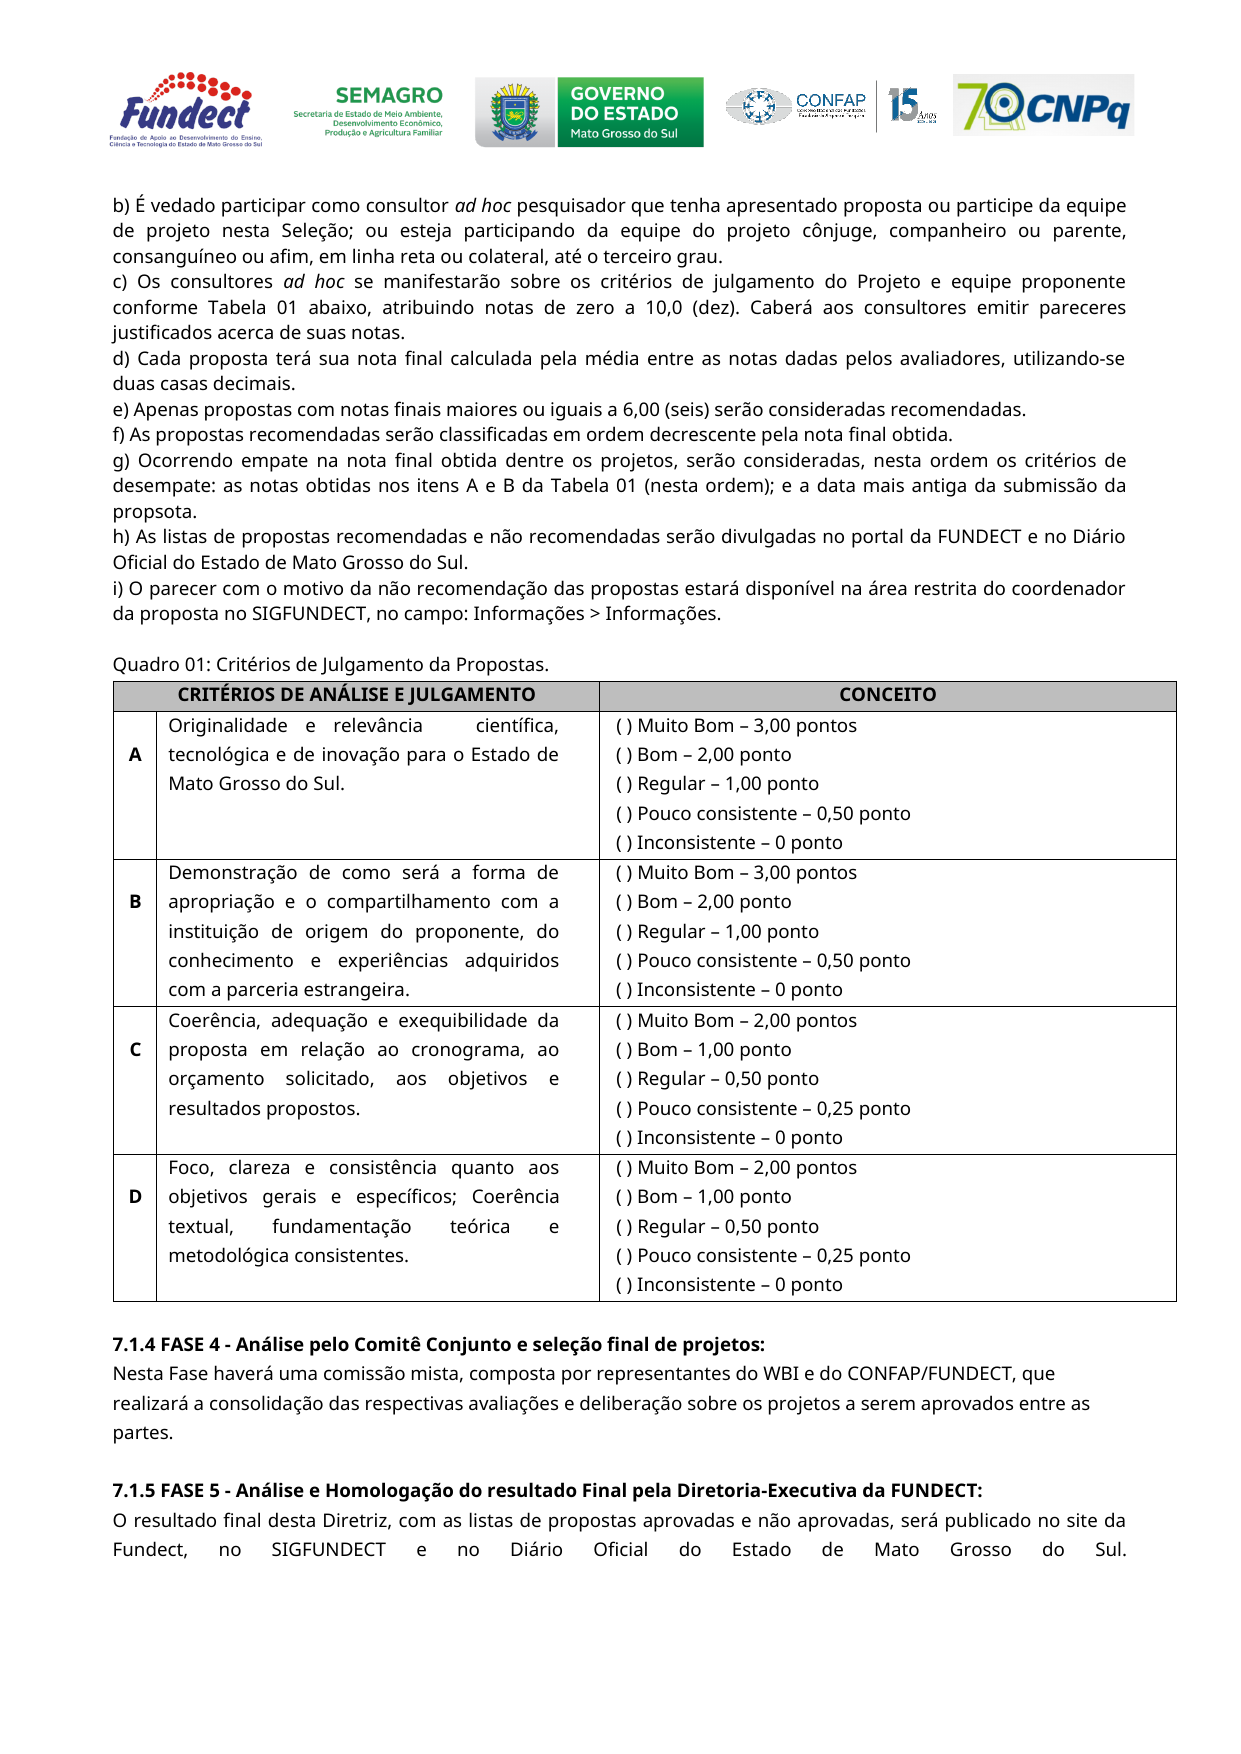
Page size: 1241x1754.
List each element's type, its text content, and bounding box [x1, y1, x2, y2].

text f) As propostas recomendadas serão classificadas em ordem decrescente pela nota final obtida. [112, 422, 1128, 447]
text g) Ocorrendo empate na nota final obtida dentre os projetos, serão consideradas, nesta ordem os critérios de desempate: as notas obtidas nos itens A e B da Tabela 01 (nesta ordem); e a data mais antiga da submissão da propsota. [112, 447, 1128, 524]
text i) O parecer com o motivo da não recomendação das propostas estará disponível na área restrita do coordenador da proposta no SIGFUNDECT, no campo: Informações > Informações. [112, 575, 1128, 626]
table_cell A [114, 712, 156, 858]
table_cell Coerência, adequação e exequibilidade da proposta em relação ao cronograma, ao orçamento solicitado, aos objetivos e resultados propostos. [157, 1007, 599, 1153]
table_cell ( ) Muito Bom – 3,00 pontos ( ) Bom – 2,00 ponto ( ) Regular – 1,00 ponto ( ) Pouco consistente – 0,50 ponto ( ) Inconsistente – 0 ponto [600, 712, 1176, 858]
table_header CRITÉRIOS DE ANÁLISE E JULGAMENTO [114, 682, 599, 711]
text 7.1.4 FASE 4 - Análise pelo Comitê Conjunto e seleção final de projetos: [112, 1331, 1128, 1357]
table_cell C [114, 1007, 156, 1153]
table_cell D [114, 1155, 156, 1301]
text e) Apenas propostas com notas finais maiores ou iguais a 6,00 (seis) serão consideradas recomendadas. [112, 396, 1128, 422]
text b) É vedado participar como consultor ad hoc pesquisador que tenha apresentado proposta ou participe da equipe de projeto nesta Seleção; ou esteja participando da equipe do projeto cônjuge, companheiro ou parente, consanguíneo ou afim, em linha reta ou colateral, até o terceiro grau. [112, 192, 1128, 268]
table_cell Originalidade e relevância científica, tecnológica e de inovação para o Estado de Mato Grosso do Sul. [157, 712, 599, 858]
picture [718, 62, 944, 145]
text h) As listas de propostas recomendadas e não recomendadas serão divulgadas no portal da FUNDECT e no Diário Oficial do Estado de Mato Grosso do Sul. [112, 524, 1128, 575]
text Nesta Fase haverá uma comissão mista, composta por representantes do WBI e do CONFAP/FUNDECT, que realizará a consolidação das respectivas avaliações e deliberação sobre os projetos a serem aprovados entre as partes. [112, 1361, 1128, 1445]
table_cell ( ) Muito Bom – 3,00 pontos ( ) Bom – 2,00 ponto ( ) Regular – 1,00 ponto ( ) Pouco consistente – 0,50 ponto ( ) Inconsistente – 0 ponto [600, 860, 1176, 1006]
table_cell Demonstração de como será a forma de apropriação e o compartilhamento com a instituição de origem do proponente, do conhecimento e experiências adquiridos com a parceria estrangeira. [157, 860, 599, 1006]
table_cell B [114, 860, 156, 1006]
text c) Os consultores ad hoc se manifestarão sobre os critérios de julgamento do Projeto e equipe proponente conforme Tabela 01 abaixo, atribuindo notas de zero a 10,0 (dez). Caberá aos consultores emitir pareceres justificados acerca de suas notas. [112, 268, 1128, 345]
table_header CONCEITO [600, 682, 1176, 711]
table_cell ( ) Muito Bom – 2,00 pontos ( ) Bom – 1,00 ponto ( ) Regular – 0,50 ponto ( ) Pouco consistente – 0,25 ponto ( ) Inconsistente – 0 ponto [600, 1155, 1176, 1301]
text O resultado final desta Diretriz, com as listas de propostas aprovadas e não aprovadas, será publicado no site da Fundect, no SIGFUNDECT e no Diário Oficial do Estado de Mato Grosso do Sul. [112, 1507, 1128, 1592]
text 7.1.5 FASE 5 - Análise e Homologação do resultado Final pela Diretoria-Executiva da FUNDECT: [112, 1478, 1128, 1503]
subtitle Quadro 01: Critérios de Julgamento da Propostas. [112, 651, 1128, 677]
table_cell ( ) Muito Bom – 2,00 pontos ( ) Bom – 1,00 ponto ( ) Regular – 0,50 ponto ( ) Pouco consistente – 0,25 ponto ( ) Inconsistente – 0 ponto [600, 1007, 1176, 1153]
picture [953, 74, 1135, 136]
table_cell Foco, clareza e consistência quanto aos objetivos gerais e específicos; Coerência textual, fundamentação teórica e metodológica consistentes. [157, 1155, 599, 1301]
text d) Cada proposta terá sua nota final calculada pela média entre as notas dadas pelos avaliadores, utilizando-se duas casas decimais. [112, 345, 1128, 396]
picture [103, 68, 710, 154]
